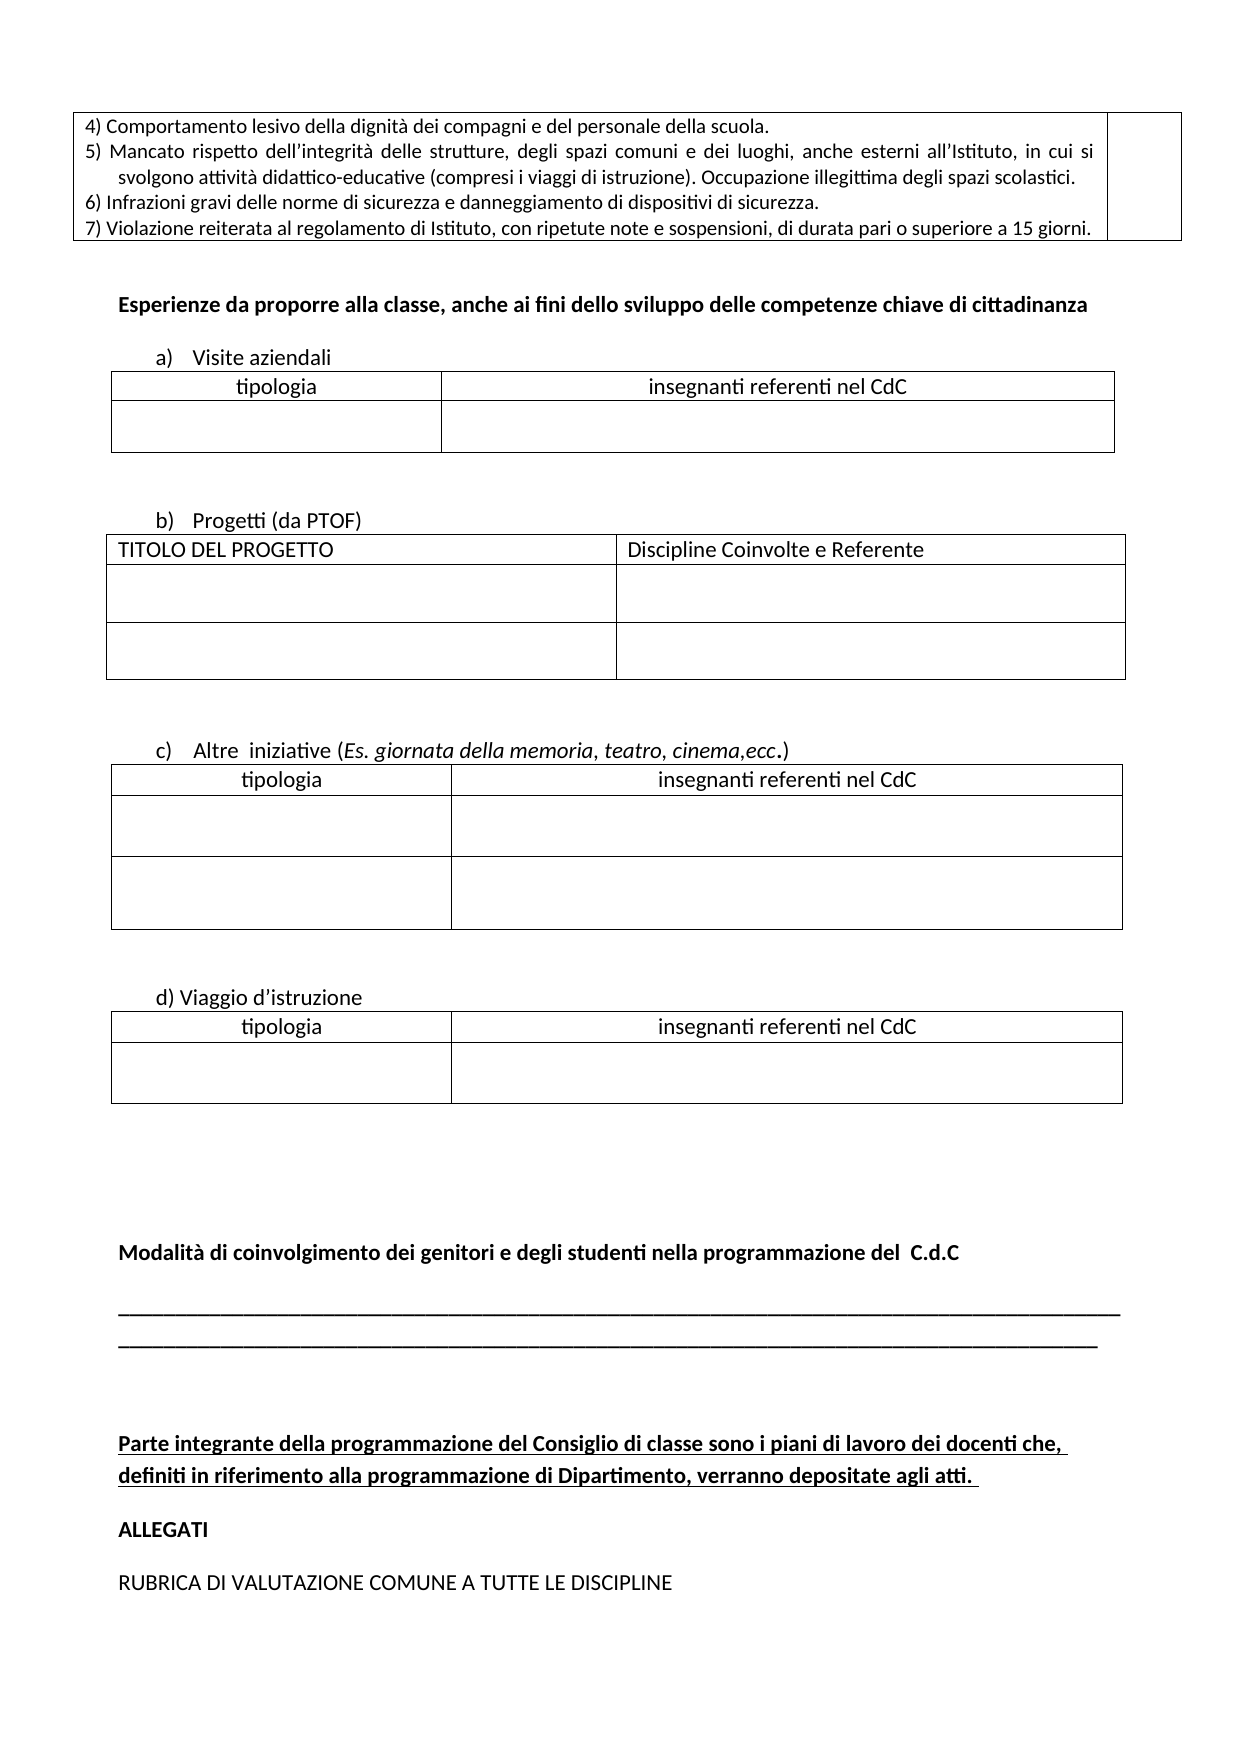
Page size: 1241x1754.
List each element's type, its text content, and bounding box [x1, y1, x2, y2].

table_cell 5 [1108, 113, 1181, 240]
text Esperienze da proporre alla classe, anche ai fini dello sviluppo delle competenze chiave di cittadinanza [118, 290, 1122, 318]
table_header insegnanti referenti nel CdC [452, 765, 1122, 795]
list Progetti (da PTOF) [155, 506, 1122, 534]
table_header TITOLO DEL PROGETTO [107, 535, 616, 563]
text ______________________________________________________________________________________________________________________________________________________________________________ [118, 1291, 1122, 1351]
list Visite aziendali [155, 343, 1122, 371]
table_header tipologia [112, 372, 441, 400]
table_cell [452, 857, 1122, 929]
table_cell [112, 857, 451, 929]
table_header insegnanti referenti nel CdC [442, 372, 1114, 400]
table_cell [442, 401, 1114, 452]
text d) Viaggio d’istruzione [156, 983, 1122, 1011]
table_header tipologia [112, 1012, 451, 1042]
text ALLEGATI [118, 1515, 1122, 1543]
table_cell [74, 113, 1107, 240]
list Altre iniziative (Es. giornata della memoria, teatro, cinema,ecc.) [156, 736, 1122, 764]
table_cell [107, 623, 616, 679]
table_cell [107, 565, 616, 622]
table_cell [112, 401, 441, 452]
text Modalità di coinvolgimento dei genitori e degli studenti nella programmazione del C.d.C [118, 1238, 1122, 1266]
table_cell [617, 565, 1125, 622]
text Parte integrante della programmazione del Consiglio di classe sono i piani di lavoro dei docenti che, definiti in riferimento alla programmazione di Dipartimento, verranno depositate agli atti. [118, 1429, 1122, 1490]
table_header tipologia [112, 765, 451, 795]
table_header insegnanti referenti nel CdC [452, 1012, 1122, 1042]
table_cell [452, 1043, 1122, 1103]
table_header Discipline Coinvolte e Referente [617, 535, 1125, 563]
table_cell [112, 1043, 451, 1103]
table_cell [112, 796, 451, 856]
table_cell [617, 623, 1125, 679]
text RUBRICA DI VALUTAZIONE COMUNE A TUTTE LE DISCIPLINE [118, 1568, 1122, 1596]
table_cell [452, 796, 1122, 856]
